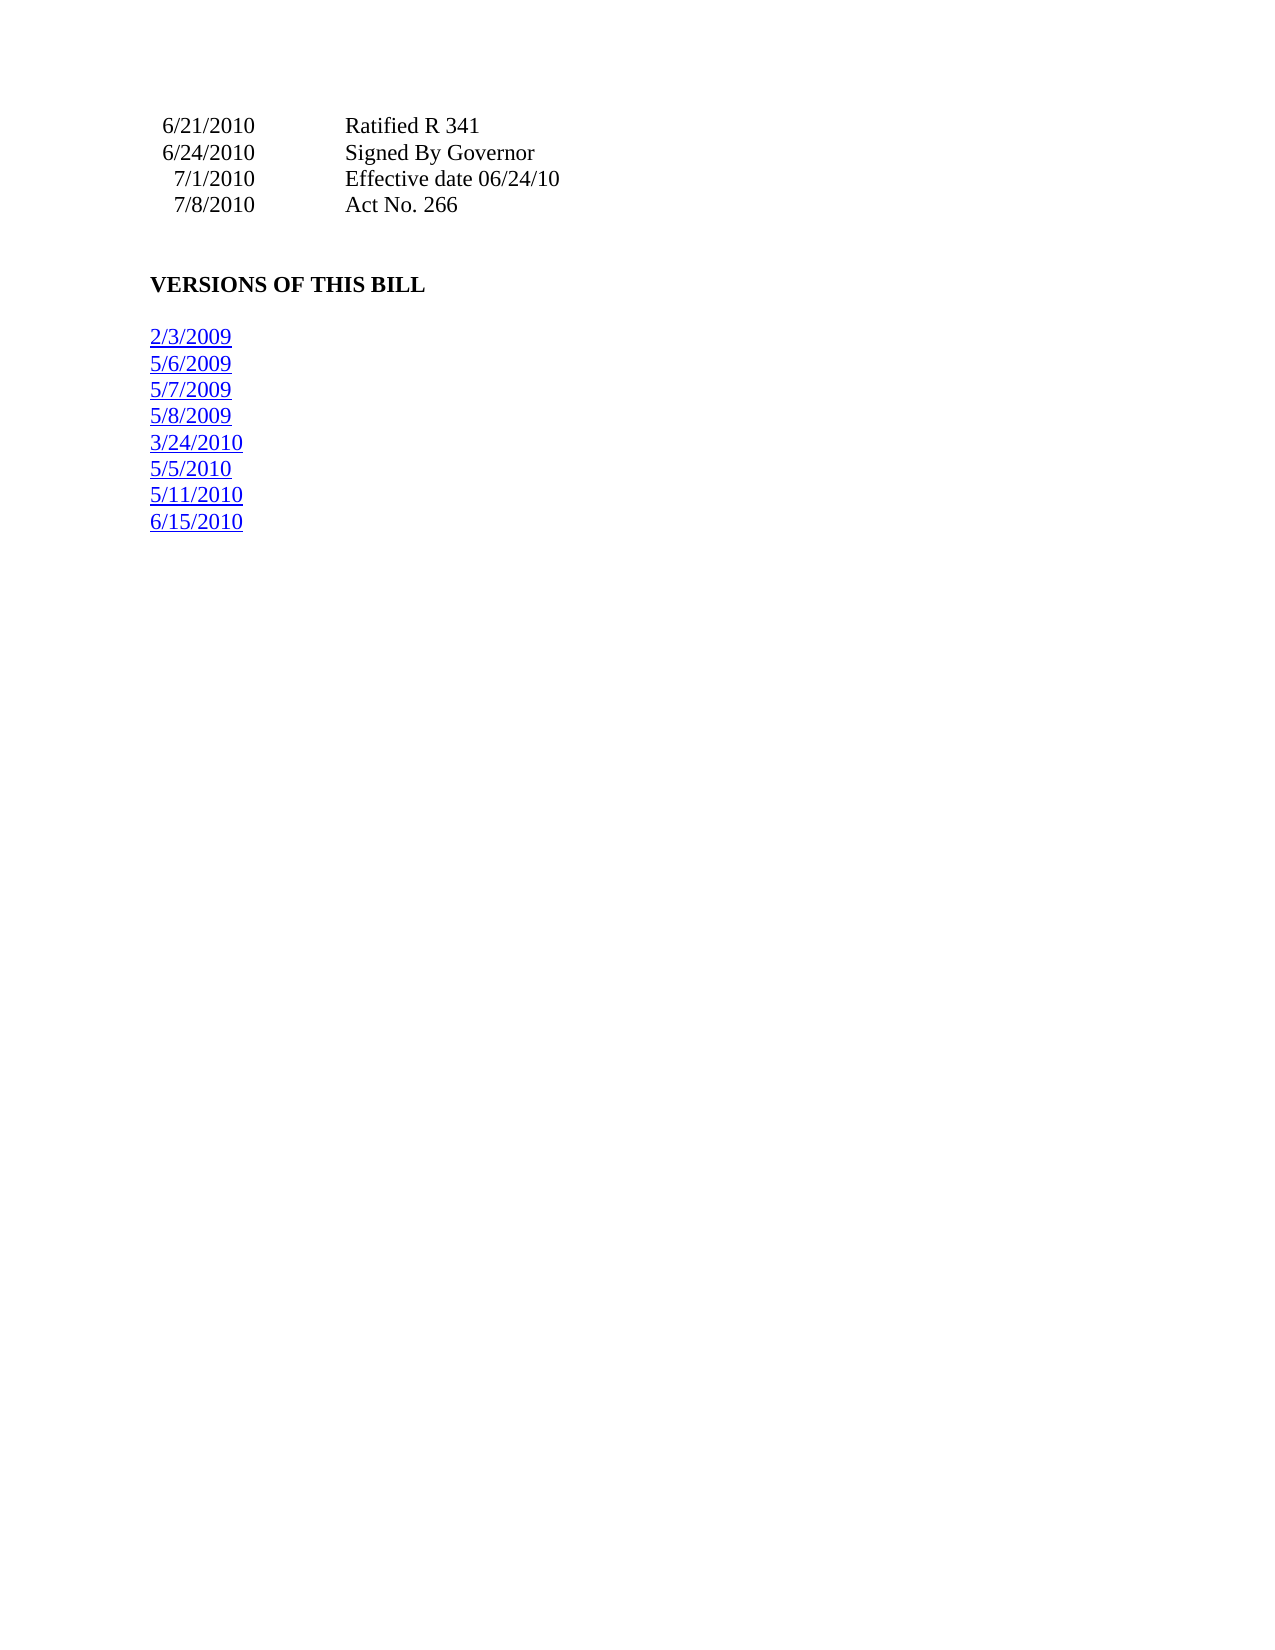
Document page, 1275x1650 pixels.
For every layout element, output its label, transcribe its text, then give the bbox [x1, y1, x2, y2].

text 5/7/2009 [150, 376, 1125, 402]
text 6/24/2010 Signed By Governor [150, 139, 1125, 165]
text 2/3/2009 [150, 323, 1125, 350]
text 5/8/2009 [150, 402, 1125, 429]
text 5/6/2009 [150, 350, 1125, 376]
text 5/11/2010 [150, 481, 1125, 508]
text 7/1/2010 Effective date 06/24/10 [150, 165, 1125, 192]
text 5/5/2010 [150, 455, 1125, 481]
text 7/8/2010 Act No. 266 [150, 192, 1125, 218]
text VERSIONS OF THIS BILL [150, 271, 1125, 297]
text 6/15/2010 [150, 508, 1125, 534]
text 3/24/2010 [150, 429, 1125, 455]
text 6/21/2010 Ratified R 341 [150, 112, 1125, 139]
